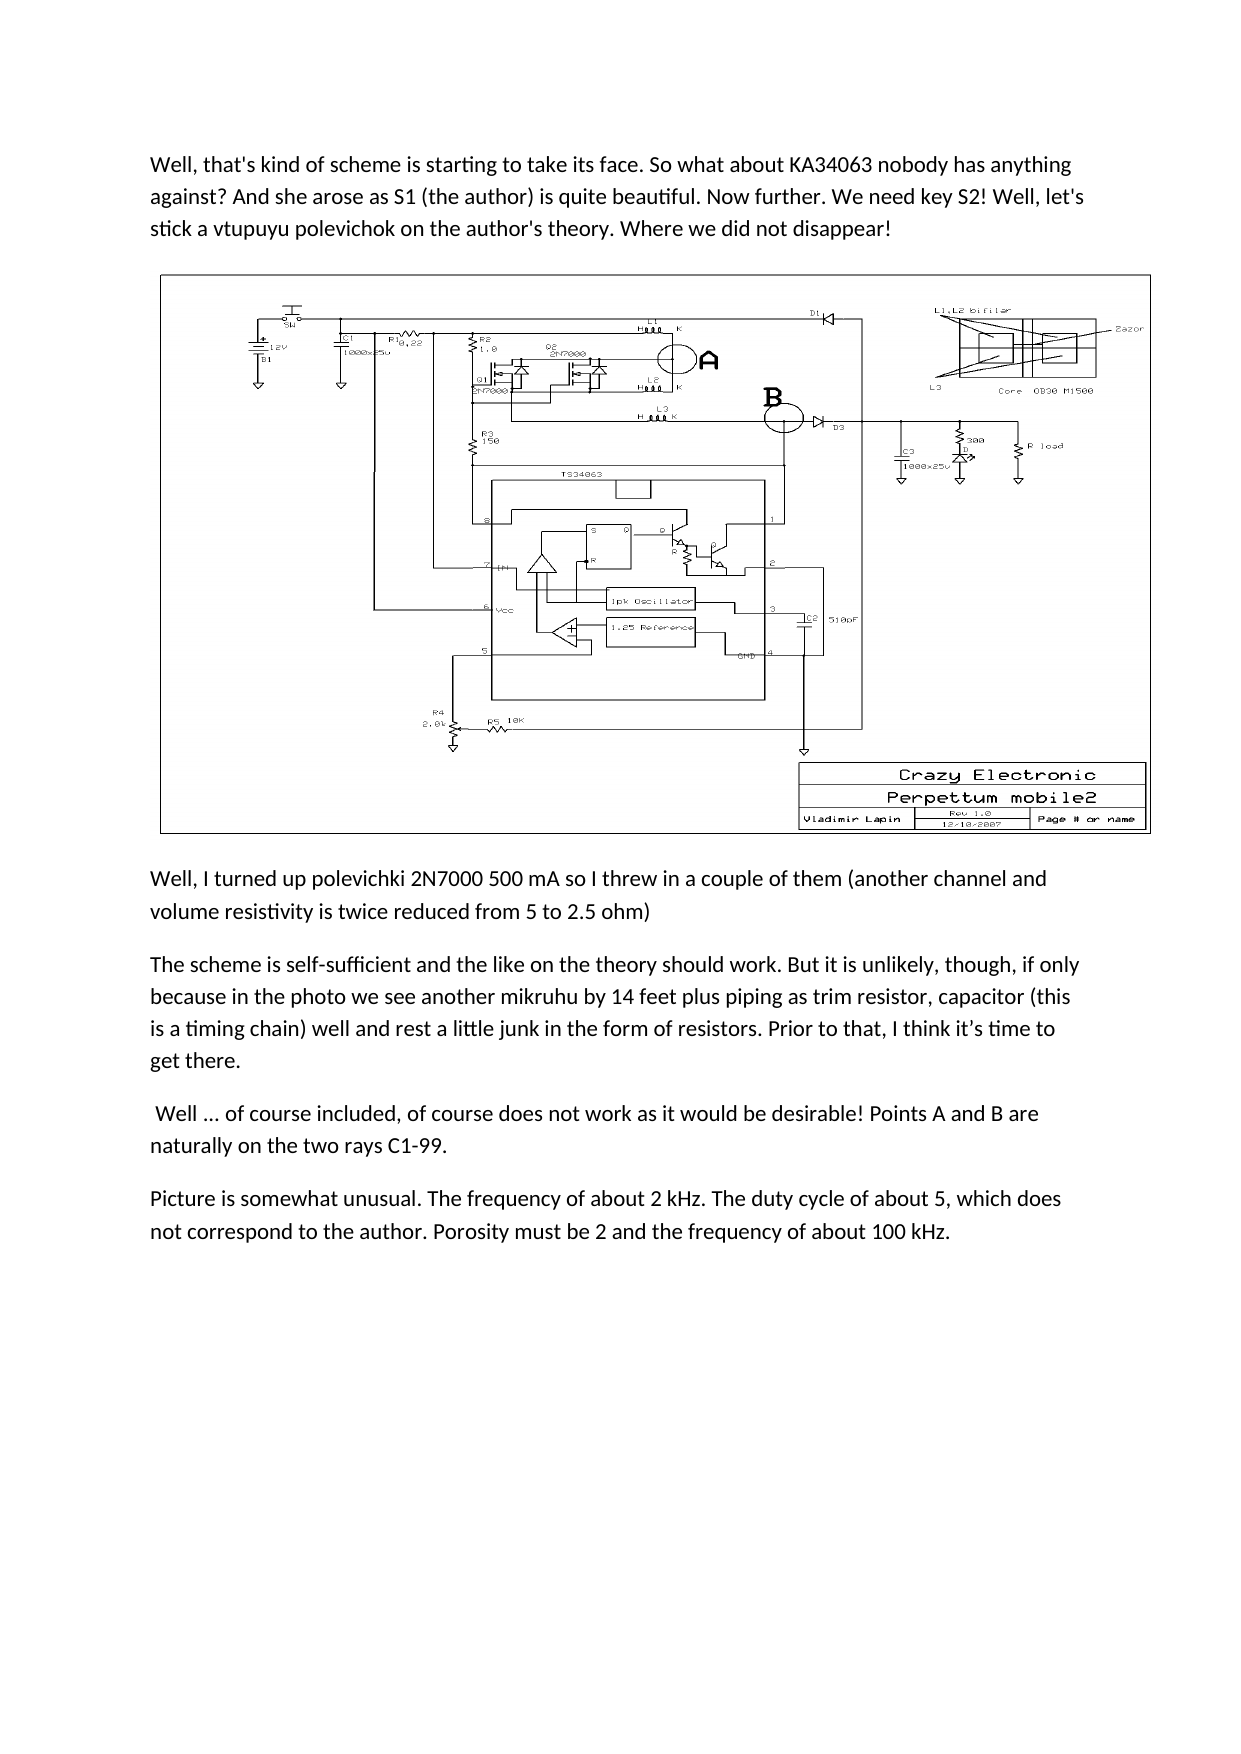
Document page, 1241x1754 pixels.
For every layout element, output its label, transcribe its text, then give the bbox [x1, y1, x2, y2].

picture [150, 267, 1160, 840]
text Picture is somewhat unusual. The frequency of about 2 kHz. The duty cycle of about 5, which does not correspond to the author. Porosity must be 2 and the frequency of about 100 kHz. [150, 1184, 1090, 1245]
text The scheme is self-sufficient and the like on the theory should work. But it is unlikely, though, if only because in the photo we see another mikruhu by 14 feet plus piping as trim resistor, capacitor (this is a timing chain) well and rest a little junk in the form of resistors. Prior to that, I think it’s time to get there. [150, 950, 1090, 1074]
text Well, I turned up polevichki 2N7000 500 mA so I threw in a couple of them (another channel and volume resistivity is twice reduced from 5 to 2.5 ohm) [150, 864, 1090, 925]
text Well ... of course included, of course does not work as it would be desirable! Points A and B are naturally on the two rays C1-99. [150, 1099, 1090, 1159]
text Well, that's kind of scheme is starting to take its face. So what about KA34063 nobody has anything against? And she arose as S1 (the author) is quite beautiful. Now further. We need key S2! Well, let's stick a vtupuyu polevichok on the author's theory. Where we did not disappear! [150, 150, 1090, 242]
